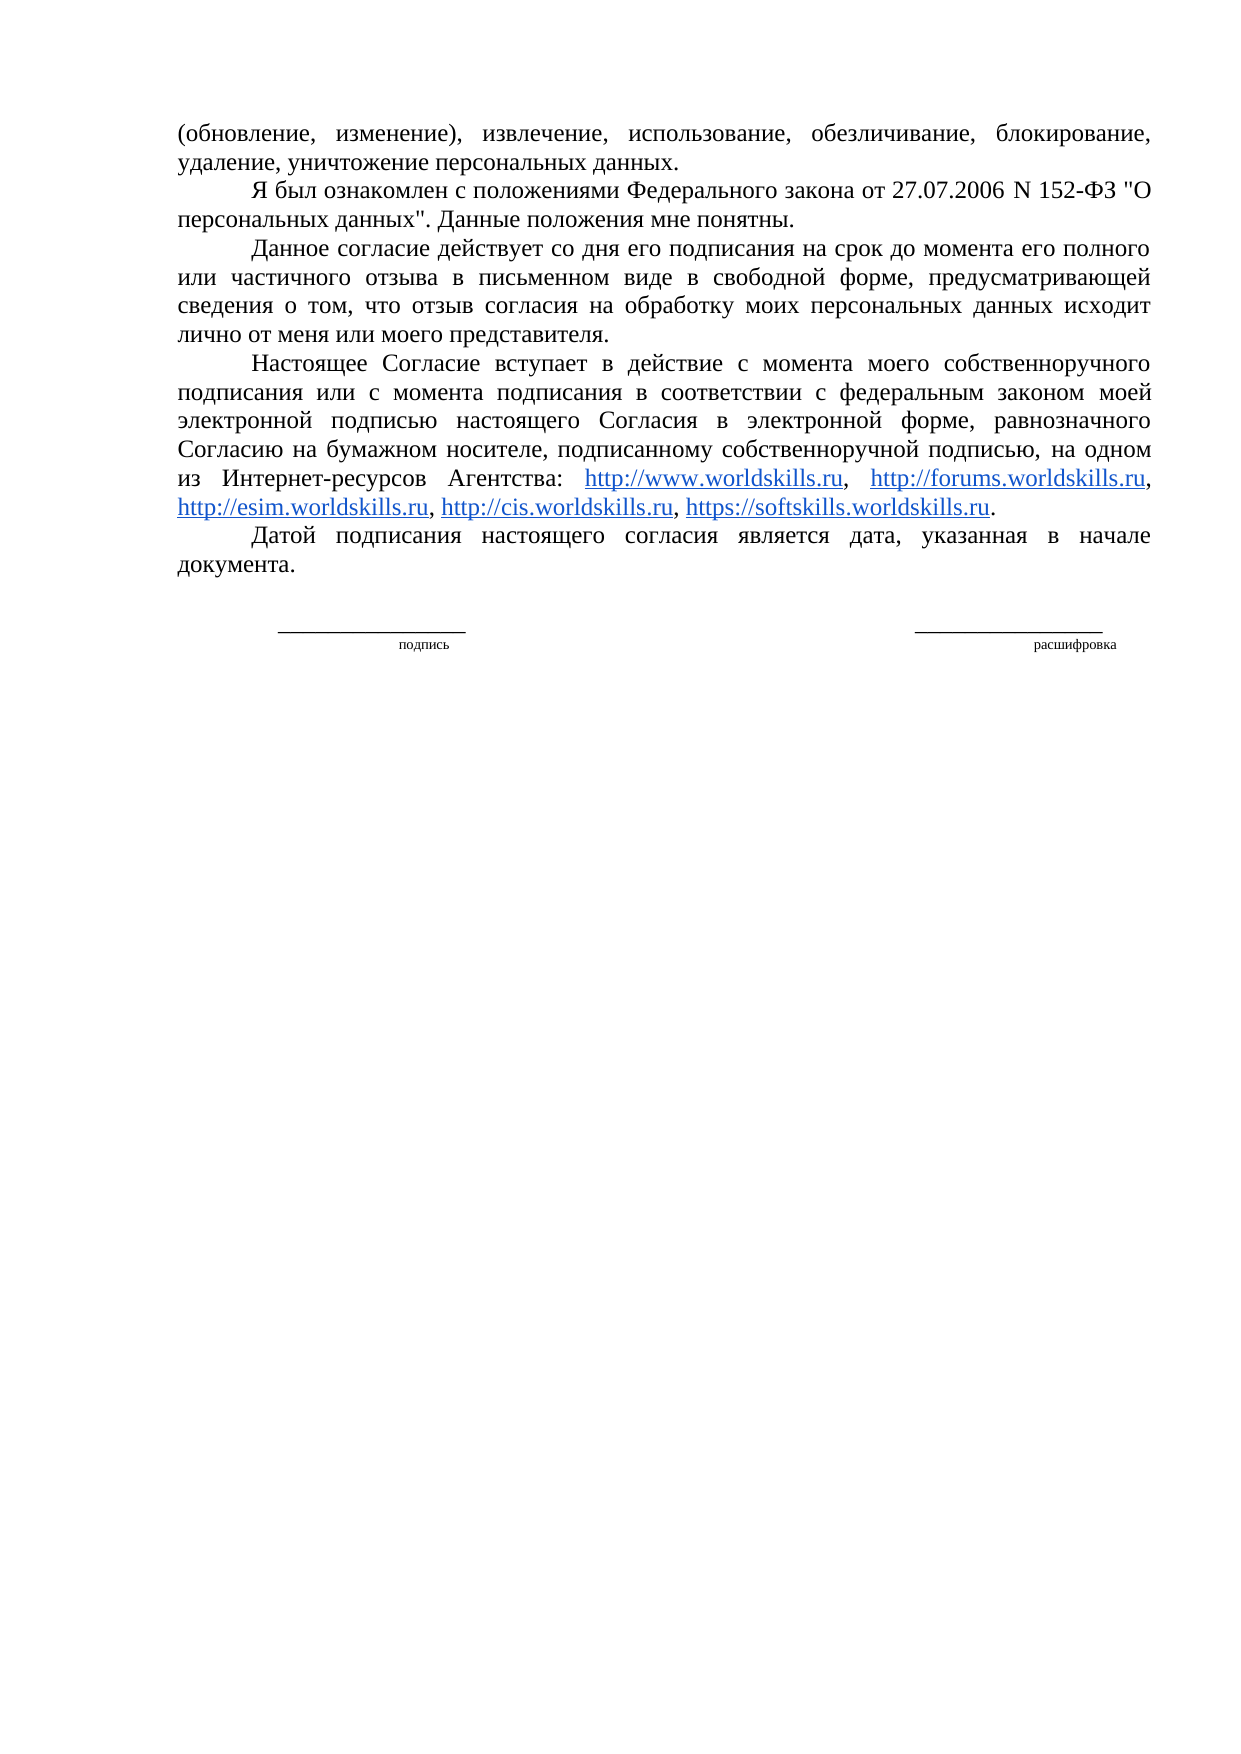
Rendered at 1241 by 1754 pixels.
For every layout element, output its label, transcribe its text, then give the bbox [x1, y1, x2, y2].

text Я был ознакомлен с положениями Федерального закона от 27.07.2006 N 152-ФЗ "О персональных данных". Данные положения мне понятны. [177, 176, 1152, 233]
text Данное согласие действует со дня его подписания на срок до момента его полного или частичного отзыва в письменном виде в свободной форме, предусматривающей сведения о том, что отзыв согласия на обработку моих персональных данных исходит лично от меня или моего представителя. [177, 233, 1152, 348]
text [177, 118, 1152, 176]
text Настоящее Согласие вступает в действие с момента моего собственноручного подписания или с момента подписания в соответствии с федеральным законом моей электронной подписью настоящего Согласия в электронной форме, равнозначного Согласию на бумажном носителе, подписанному собственноручной подписью, на одном из Интернет-ресурсов Агентства: http://www.worldskills.ru, http://forums.worldskills.ru, http://esim.worldskills.ru, http://cis.worldskills.ru, https://softskills.worldskills.ru. [177, 348, 1152, 521]
text Датой подписания настоящего согласия является дата, указанная в начале документа. [177, 521, 1152, 578]
text _______________ _______________ подпись расшифровка [278, 607, 1152, 664]
